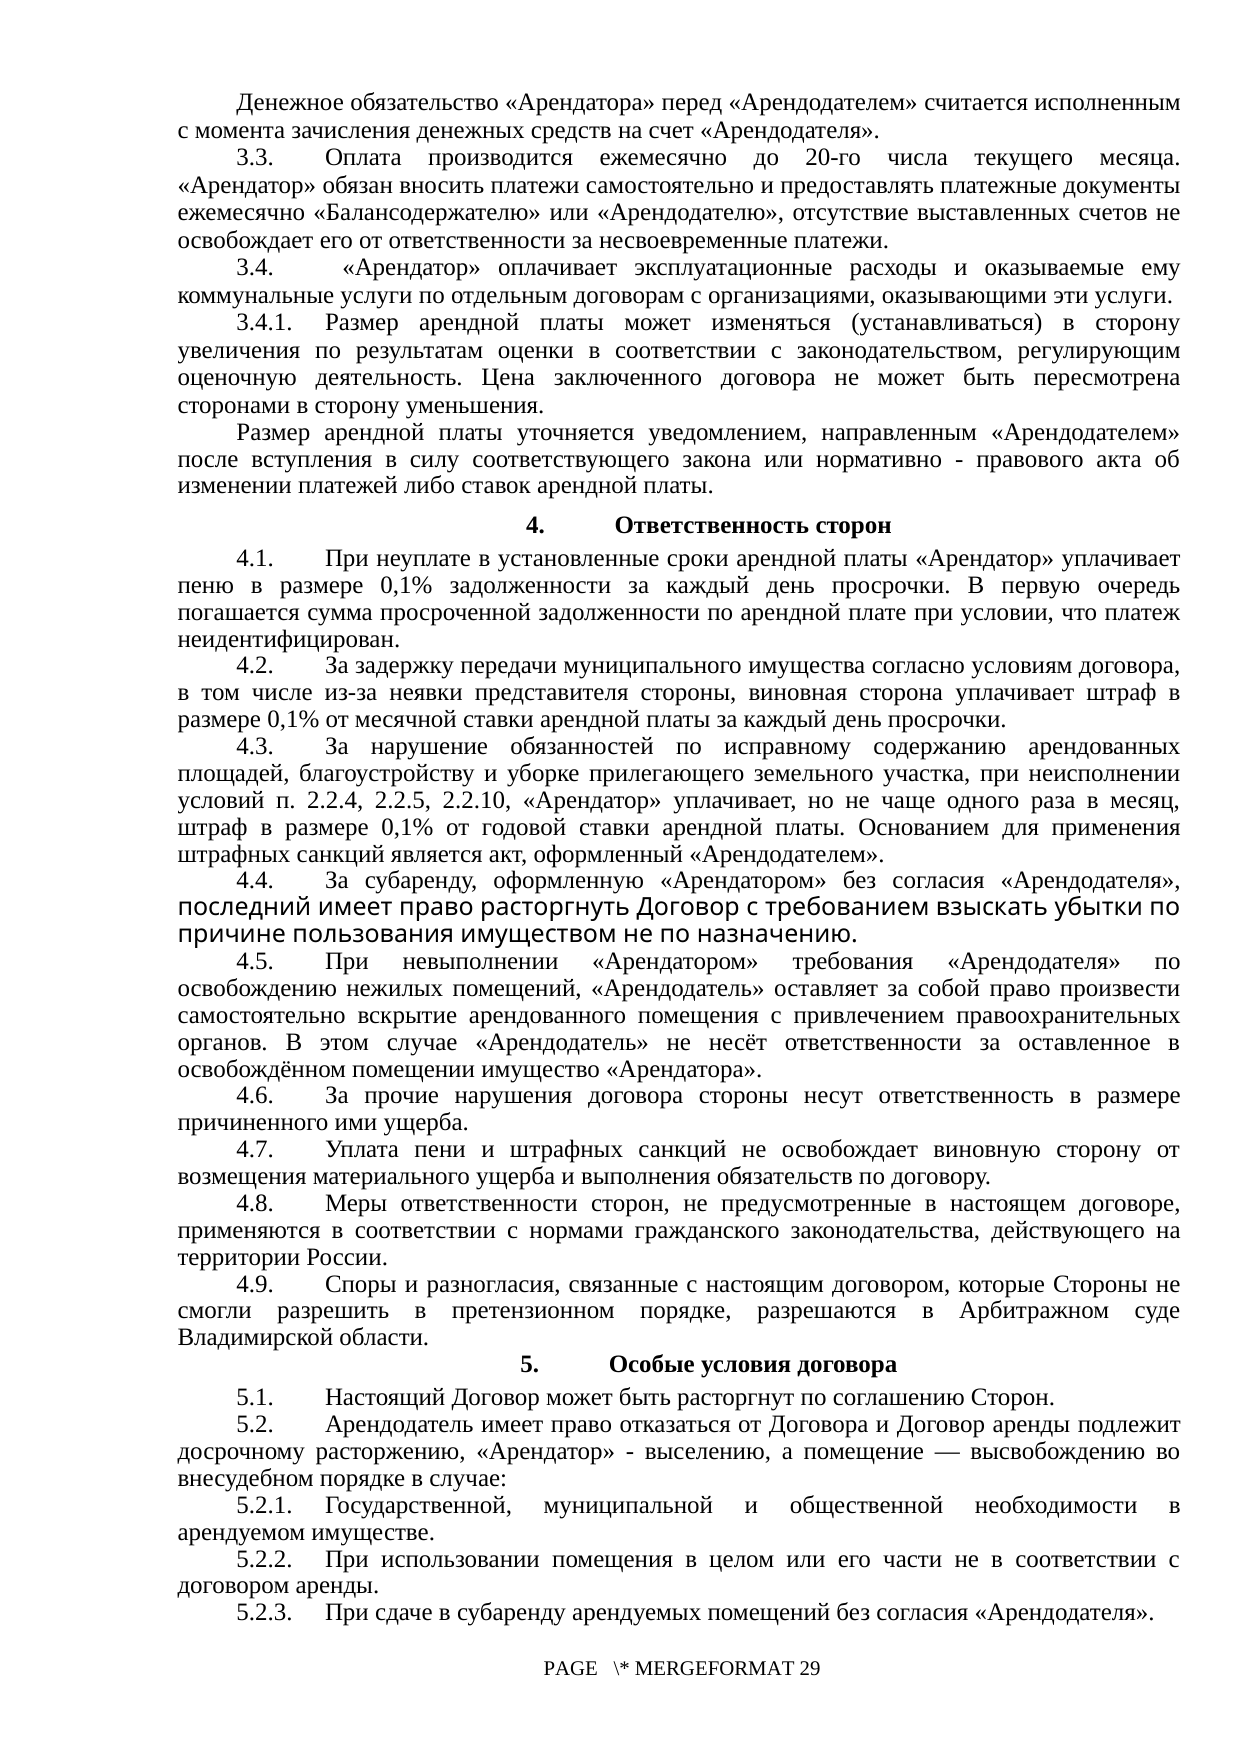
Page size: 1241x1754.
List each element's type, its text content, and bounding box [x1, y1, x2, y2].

list Особые условия договора [177, 1351, 1181, 1378]
list Оплата производится ежемесячно до 20-го числа текущего месяца. «Арендатор» обязан вносить платежи самостоятельно и предоставлять платежные документы ежемесячно «Балансодержателю» или «Арендодателю», отсутствие выставленных счетов не освобождает его от ответственности за несвоевременные платежи. [177, 144, 1181, 254]
list Размер арендной платы может изменяться (устанавливаться) в сторону увеличения по результатам оценки в соответствии с законодательством, регулирующим оценочную деятельность. Цена заключенного договора не может быть пересмотрена сторонами в сторону уменьшения. [177, 309, 1181, 419]
list Настоящий Договор может быть расторгнут по соглашению Сторон. [177, 1384, 1181, 1411]
list За нарушение обязанностей по исправному содержанию арендованных площадей, благоустройству и уборке прилегающего земельного участка, при неисполнении условий п. 2.2.4, 2.2.5, 2.2.10, «Арендатор» уплачивает, но не чаще одного раза в месяц, штраф в размере 0,1% от годовой ставки арендной платы. Основанием для применения штрафных санкций является акт, оформленный «Арендодателем». [177, 733, 1181, 867]
list Меры ответственности сторон, не предусмотренные в настоящем договоре, применяются в соответствии с нормами гражданского законодательства, действующего на территории России. [177, 1190, 1181, 1271]
list При неуплате в установленные сроки арендной платы «Арендатор» уплачивает пеню в размере 0,1% задолженности за каждый день просрочки. В первую очередь погашается сумма просроченной задолженности по арендной плате при условии, что платеж неидентифицирован. [177, 545, 1181, 652]
list Споры и разногласия, связанные с настоящим договором, которые Стороны не смогли разрешить в претензионном порядке, разрешаются в Арбитражном суде Владимирской области. [177, 1271, 1181, 1351]
text Размер арендной платы уточняется уведомлением, направленным «Арендодателем» после вступления в силу соответствующего закона или нормативно - правового акта об изменении платежей либо ставок арендной платы. [177, 419, 1181, 499]
list За прочие нарушения договора стороны несут ответственность в размере причиненного ими ущерба. [177, 1082, 1181, 1136]
list При невыполнении «Арендатором» требования «Арендодателя» по освобождению нежилых помещений, «Арендодатель» оставляет за собой право произвести самостоятельно вскрытие арендованного помещения с привлечением правоохранительных органов. В этом случае «Арендодатель» не несёт ответственности за оставленное в освобождённом помещении имущество «Арендатора». [177, 948, 1181, 1082]
list Государственной, муниципальной и общественной необходимости в арендуемом имуществе. [177, 1492, 1181, 1546]
list За задержку передачи муниципального имущества согласно условиям договора, в том числе из-за неявки представителя стороны, виновная сторона уплачивает штраф в размере 0,1% от месячной ставки арендной платы за каждый день просрочки. [177, 652, 1181, 733]
list При сдаче в субаренду арендуемых помещений без согласия «Арендодателя». [177, 1599, 1181, 1626]
text Денежное обязательство «Арендатора» перед «Арендодателем» считается исполненным с момента зачисления денежных средств на счет «Арендодателя». [177, 89, 1181, 144]
list Уплата пени и штрафных санкций не освобождает виновную сторону от возмещения материального ущерба и выполнения обязательств по договору. [177, 1136, 1181, 1190]
list «Арендатор» оплачивает эксплуатационные расходы и оказываемые ему коммунальные услуги по отдельным договорам с организациями, оказывающими эти услуги. [177, 254, 1181, 309]
list За субаренду, оформленную «Арендатором» без согласия «Арендодателя», последний имеет право расторгнуть Договор с требованием взыскать убытки по причине пользования имуществом не по назначению. [177, 867, 1181, 948]
list При использовании помещения в целом или его части не в соответствии с договором аренды. [177, 1546, 1181, 1599]
list Арендодатель имеет право отказаться от Договора и Договор аренды подлежит досрочному расторжению, «Арендатор» - выселению, а помещение — высвобождению во внесудебном порядке в случае: [177, 1411, 1181, 1492]
list Ответственность сторон [177, 512, 1181, 539]
